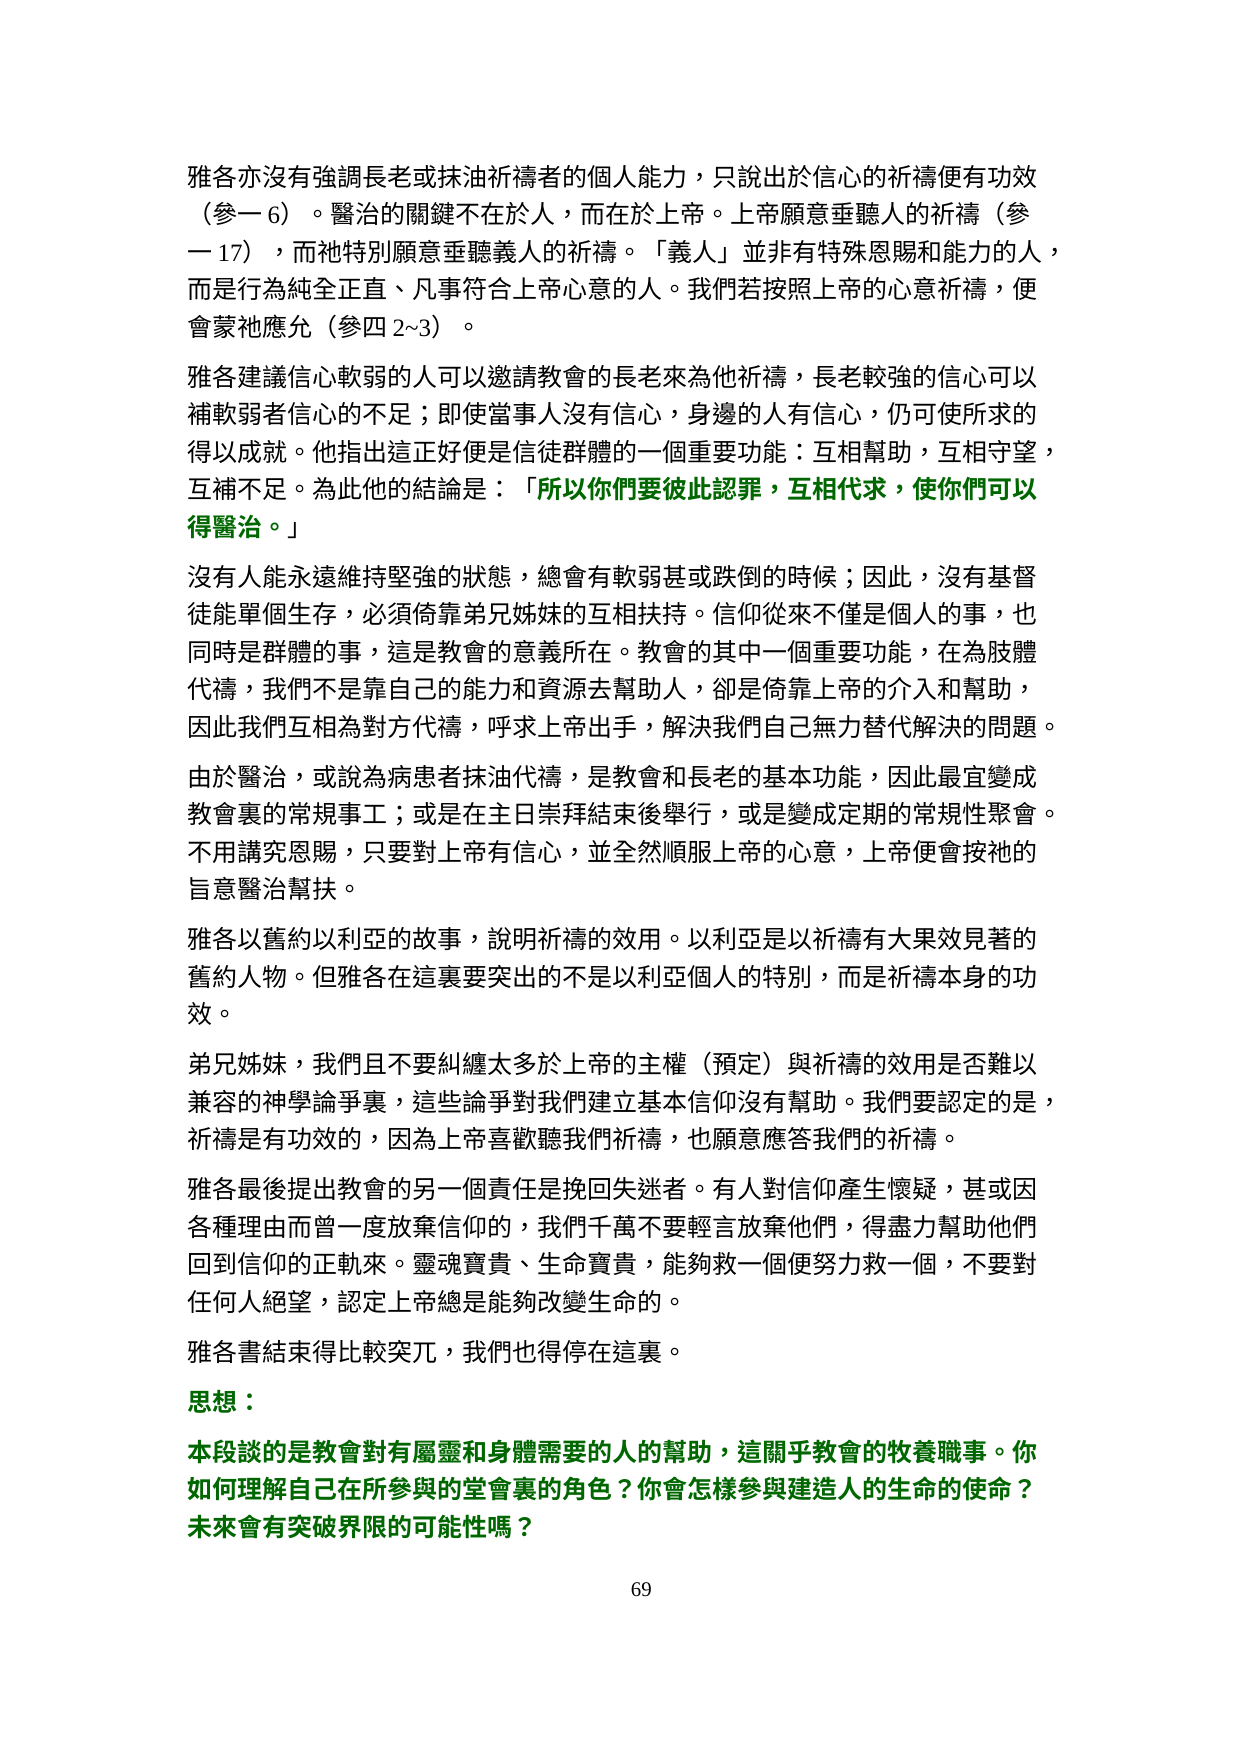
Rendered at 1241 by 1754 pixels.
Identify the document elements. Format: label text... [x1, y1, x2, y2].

text 雅各最後提出教會的另一個責任是挽回失迷者。有人對信仰產生懷疑，甚或因各種理由而曾一度放棄信仰的，我們千萬不要輕言放棄他們，得盡力幫助他們回到信仰的正軌來。靈魂寶貴、生命寶貴，能夠救一個便努力救一個，不要對任何人絕望，認定上帝總是能夠改變生命的。 [187, 1169, 1053, 1319]
text 由於醫治，或說為病患者抹油代禱，是教會和長老的基本功能，因此最宜變成教會裏的常規事工；或是在主日崇拜結束後舉行，或是變成定期的常規性聚會。不用講究恩賜，只要對上帝有信心，並全然順服上帝的心意，上帝便會按祂的旨意醫治幫扶。 [187, 757, 1053, 907]
text 雅各以舊約以利亞的故事，說明祈禱的效用。以利亞是以祈禱有大果效見著的舊約人物。但雅各在這裏要突出的不是以利亞個人的特別，而是祈禱本身的功效。 [187, 919, 1053, 1032]
text 雅各建議信心軟弱的人可以邀請教會的長老來為他祈禱，長老較強的信心可以補軟弱者信心的不足；即使當事人沒有信心，身邊的人有信心，仍可使所求的得以成就。他指出這正好便是信徒群體的一個重要功能：互相幫助，互相守望，互補不足。為此他的結論是：「所以你們要彼此認罪，互相代求，使你們可以得醫治。」 [187, 357, 1053, 544]
text 沒有人能永遠維持堅強的狀態，總會有軟弱甚或跌倒的時候；因此，沒有基督徒能單個生存，必須倚靠弟兄姊妹的互相扶持。信仰從來不僅是個人的事，也同時是群體的事，這是教會的意義所在。教會的其中一個重要功能，在為肢體代禱，我們不是靠自己的能力和資源去幫助人，卻是倚靠上帝的介入和幫助，因此我們互相為對方代禱，呼求上帝出手，解決我們自己無力替代解決的問題。 [187, 557, 1053, 744]
text 雅各亦沒有強調長老或抹油祈禱者的個人能力，只說出於信心的祈禱便有功效（參一6）。醫治的關鍵不在於人，而在於上帝。上帝願意垂聽人的祈禱（參一17），而祂特別願意垂聽義人的祈禱。「義人」並非有特殊恩賜和能力的人，而是行為純全正直、凡事符合上帝心意的人。我們若按照上帝的心意祈禱，便會蒙祂應允（參四2~3）。 [187, 157, 1053, 344]
text 雅各書結束得比較突兀，我們也得停在這裏。 [187, 1332, 1053, 1369]
text 本段談的是教會對有屬靈和身體需要的人的幫助，這關乎教會的牧養職事。你如何理解自己在所參與的堂會裏的角色？你會怎樣參與建造人的生命的使命？未來會有突破界限的可能性嗎？ [187, 1432, 1053, 1544]
text 弟兄姊妹，我們且不要糾纏太多於上帝的主權（預定）與祈禱的效用是否難以兼容的神學論爭裏，這些論爭對我們建立基本信仰沒有幫助。我們要認定的是，祈禱是有功效的，因為上帝喜歡聽我們祈禱，也願意應答我們的祈禱。 [187, 1044, 1053, 1157]
text 思想： [187, 1382, 1053, 1419]
